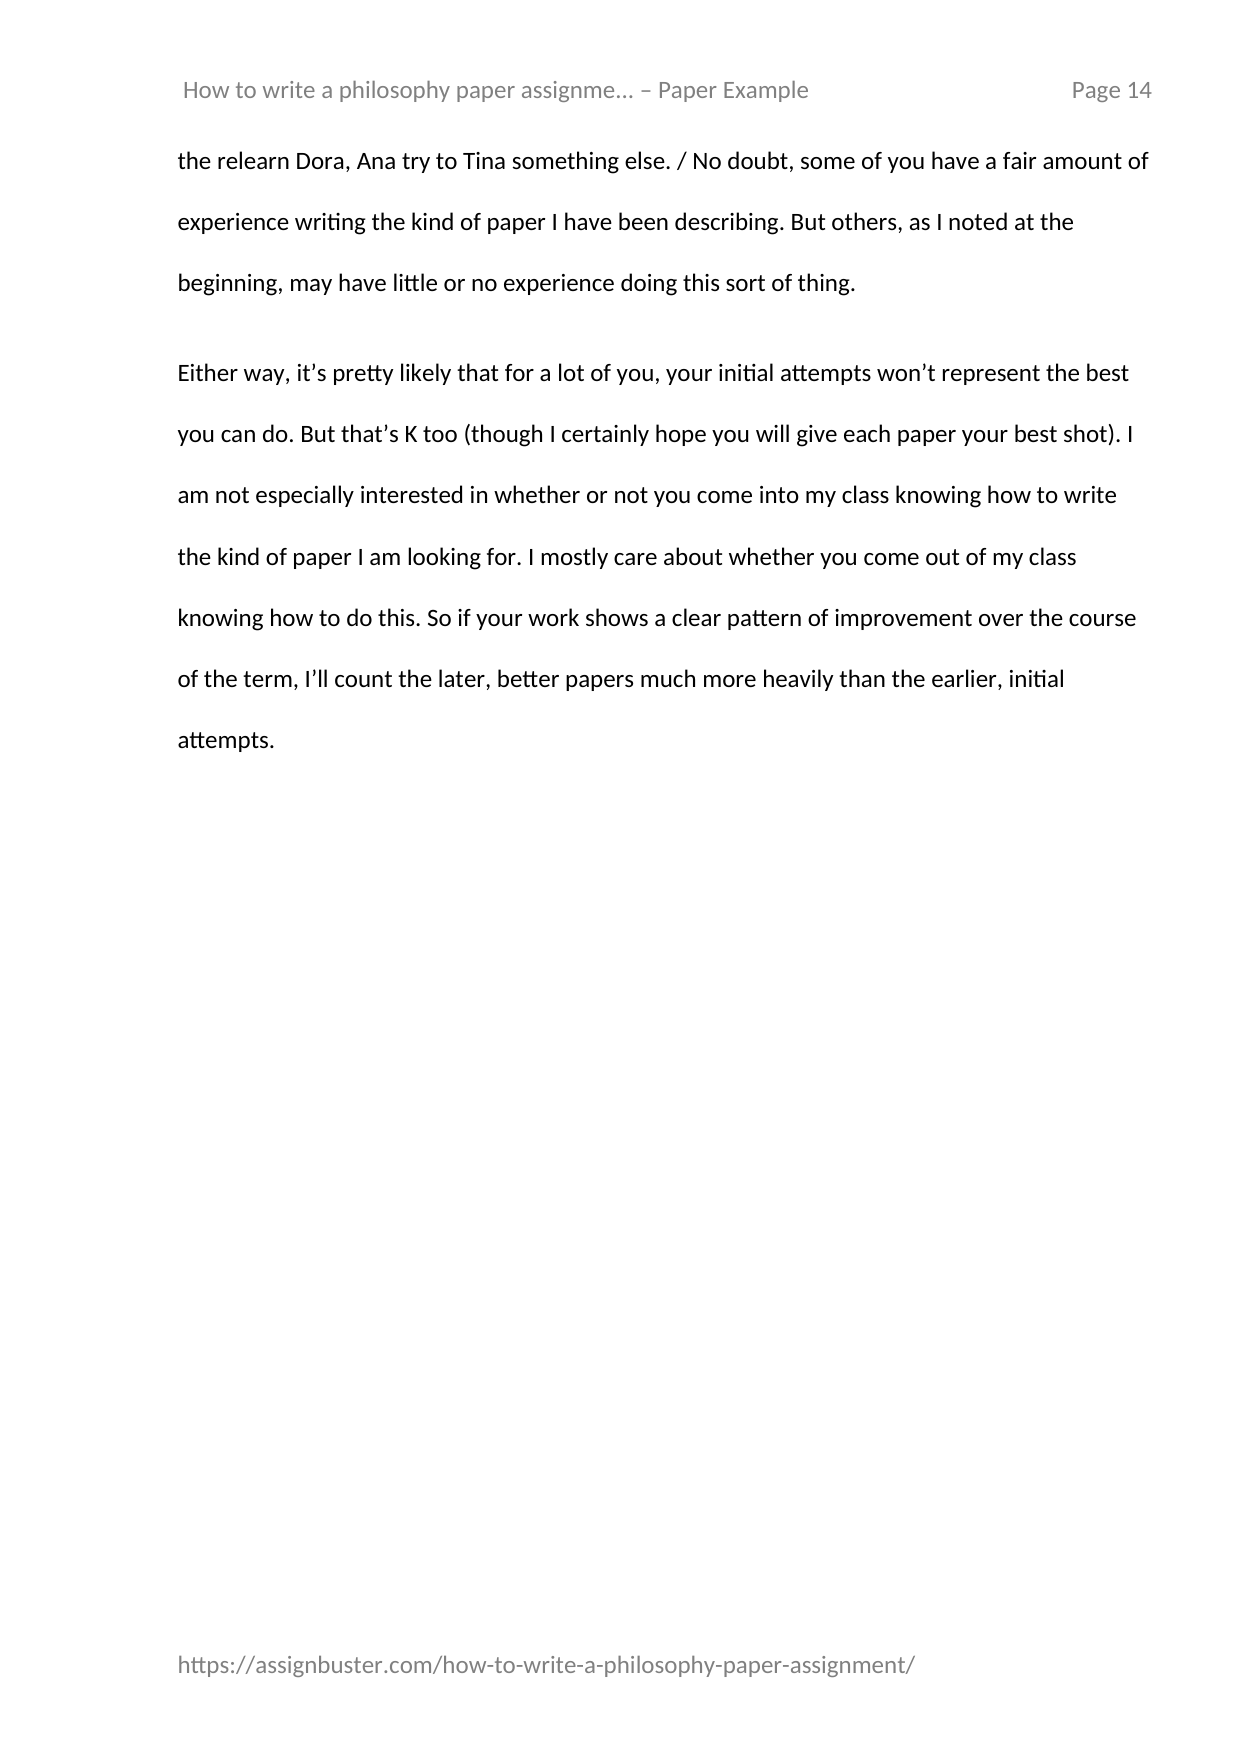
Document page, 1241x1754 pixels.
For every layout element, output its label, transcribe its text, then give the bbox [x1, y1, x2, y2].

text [177, 145, 1152, 298]
text Either way, it’s pretty likely that for a lot of you, your initial attempts won’t represent the best you can do. But that’s K too (though I certainly hope you will give each paper your best shot). I am not especially interested in whether or not you come into my class knowing how to write the kind of paper I am looking for. I mostly care about whether you come out of my class knowing how to do this. So if your work shows a clear pattern of improvement over the course of the term, I’ll count the later, better papers much more heavily than the earlier, initial attempts. [177, 358, 1152, 754]
